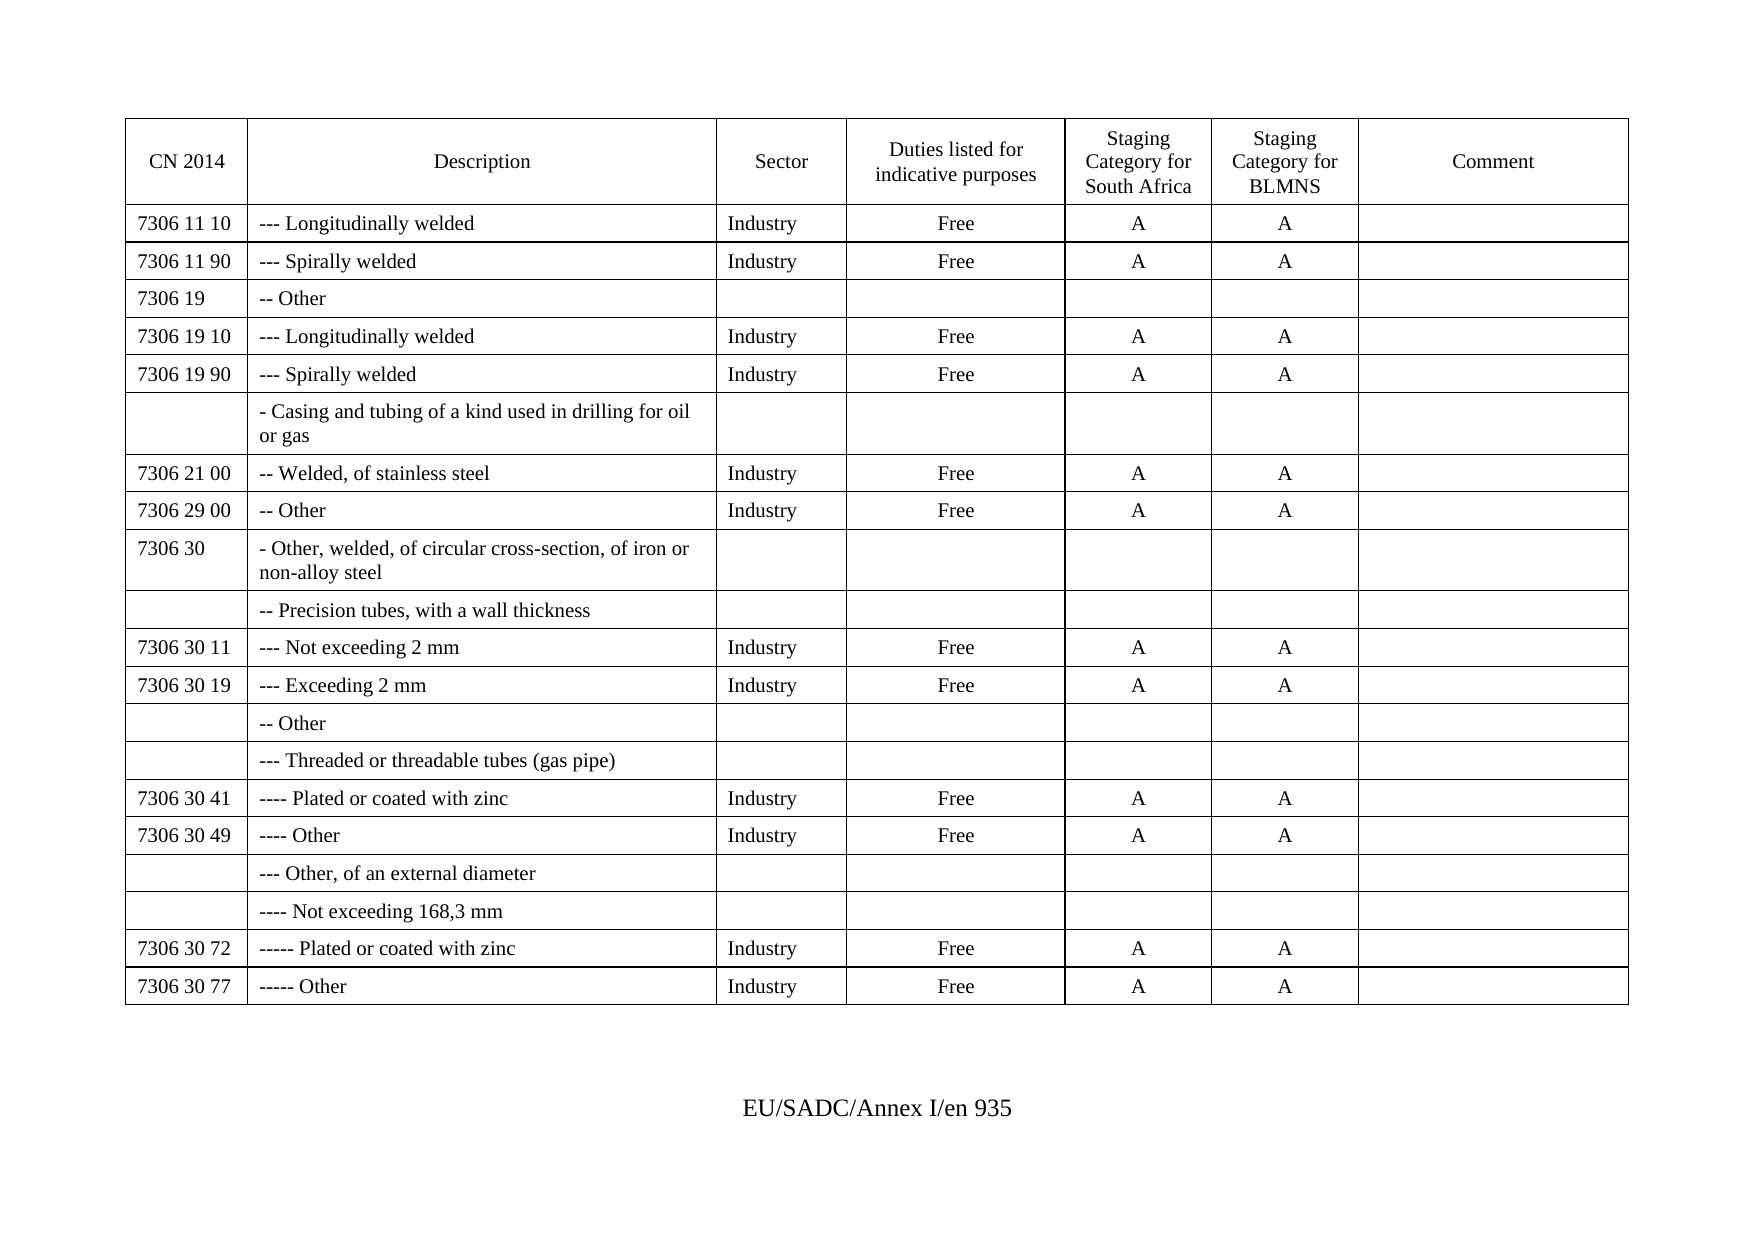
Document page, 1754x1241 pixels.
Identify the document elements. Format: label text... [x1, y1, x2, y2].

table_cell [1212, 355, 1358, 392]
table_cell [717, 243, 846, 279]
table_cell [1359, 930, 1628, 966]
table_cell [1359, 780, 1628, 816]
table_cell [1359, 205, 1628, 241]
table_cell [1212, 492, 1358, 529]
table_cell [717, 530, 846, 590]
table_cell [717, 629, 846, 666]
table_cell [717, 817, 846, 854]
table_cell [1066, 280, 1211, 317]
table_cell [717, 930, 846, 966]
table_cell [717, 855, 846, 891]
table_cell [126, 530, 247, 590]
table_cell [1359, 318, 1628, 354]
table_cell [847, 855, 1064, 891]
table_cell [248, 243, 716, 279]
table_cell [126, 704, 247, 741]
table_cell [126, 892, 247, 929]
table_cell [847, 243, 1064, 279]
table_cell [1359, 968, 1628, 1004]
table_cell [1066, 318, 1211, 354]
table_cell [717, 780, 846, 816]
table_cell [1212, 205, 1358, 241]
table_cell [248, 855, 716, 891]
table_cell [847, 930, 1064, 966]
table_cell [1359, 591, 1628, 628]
table_header Duties listed for indicative purposes [847, 119, 1064, 204]
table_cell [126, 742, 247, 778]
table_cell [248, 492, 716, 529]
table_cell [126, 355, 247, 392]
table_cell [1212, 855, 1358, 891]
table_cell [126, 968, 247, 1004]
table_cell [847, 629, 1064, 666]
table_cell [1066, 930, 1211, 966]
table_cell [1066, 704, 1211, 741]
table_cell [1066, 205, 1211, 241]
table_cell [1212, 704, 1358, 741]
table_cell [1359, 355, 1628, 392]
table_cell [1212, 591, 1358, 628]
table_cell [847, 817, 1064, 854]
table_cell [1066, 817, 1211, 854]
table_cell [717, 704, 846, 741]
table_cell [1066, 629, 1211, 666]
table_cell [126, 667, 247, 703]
table_header Comment [1359, 119, 1628, 204]
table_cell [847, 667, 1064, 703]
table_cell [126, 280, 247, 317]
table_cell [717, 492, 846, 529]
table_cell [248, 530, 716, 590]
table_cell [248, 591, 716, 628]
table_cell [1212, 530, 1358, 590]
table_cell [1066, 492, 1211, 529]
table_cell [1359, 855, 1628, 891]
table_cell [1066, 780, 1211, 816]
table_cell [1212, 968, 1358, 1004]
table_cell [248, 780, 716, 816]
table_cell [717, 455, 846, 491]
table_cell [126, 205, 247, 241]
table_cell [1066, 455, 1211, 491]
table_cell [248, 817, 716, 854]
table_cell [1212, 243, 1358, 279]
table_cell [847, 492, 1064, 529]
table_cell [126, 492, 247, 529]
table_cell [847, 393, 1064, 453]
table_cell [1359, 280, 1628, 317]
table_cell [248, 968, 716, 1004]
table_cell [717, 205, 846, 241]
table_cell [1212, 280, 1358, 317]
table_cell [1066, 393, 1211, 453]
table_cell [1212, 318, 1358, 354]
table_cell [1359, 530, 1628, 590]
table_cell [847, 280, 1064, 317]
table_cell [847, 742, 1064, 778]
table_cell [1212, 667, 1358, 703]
table_header CN 2014 [126, 119, 247, 204]
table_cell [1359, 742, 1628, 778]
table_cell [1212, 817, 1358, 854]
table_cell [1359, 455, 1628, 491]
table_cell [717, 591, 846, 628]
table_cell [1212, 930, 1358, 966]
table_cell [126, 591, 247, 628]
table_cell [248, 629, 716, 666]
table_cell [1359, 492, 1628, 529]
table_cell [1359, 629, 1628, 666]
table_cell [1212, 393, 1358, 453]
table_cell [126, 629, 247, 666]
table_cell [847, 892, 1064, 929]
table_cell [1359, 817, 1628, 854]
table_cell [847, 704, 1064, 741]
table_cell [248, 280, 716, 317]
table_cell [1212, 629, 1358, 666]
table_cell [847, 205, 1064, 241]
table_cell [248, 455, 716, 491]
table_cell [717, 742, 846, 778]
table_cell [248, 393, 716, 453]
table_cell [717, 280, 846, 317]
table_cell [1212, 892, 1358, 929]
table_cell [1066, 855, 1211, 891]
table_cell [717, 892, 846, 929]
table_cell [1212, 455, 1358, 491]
table_header Staging Category for BLMNS [1212, 119, 1358, 204]
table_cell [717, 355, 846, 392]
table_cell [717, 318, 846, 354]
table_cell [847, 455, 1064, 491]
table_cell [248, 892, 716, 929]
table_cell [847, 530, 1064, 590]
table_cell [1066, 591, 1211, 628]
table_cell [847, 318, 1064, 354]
table_header Staging Category for South Africa [1066, 119, 1211, 204]
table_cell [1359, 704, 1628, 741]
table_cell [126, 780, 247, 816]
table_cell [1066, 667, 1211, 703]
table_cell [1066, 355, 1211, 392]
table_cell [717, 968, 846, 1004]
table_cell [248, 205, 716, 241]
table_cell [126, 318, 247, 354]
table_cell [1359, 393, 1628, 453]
table_header Sector [717, 119, 846, 204]
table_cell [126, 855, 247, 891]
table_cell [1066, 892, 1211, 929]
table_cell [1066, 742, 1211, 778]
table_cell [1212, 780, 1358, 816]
table_header Description [248, 119, 716, 204]
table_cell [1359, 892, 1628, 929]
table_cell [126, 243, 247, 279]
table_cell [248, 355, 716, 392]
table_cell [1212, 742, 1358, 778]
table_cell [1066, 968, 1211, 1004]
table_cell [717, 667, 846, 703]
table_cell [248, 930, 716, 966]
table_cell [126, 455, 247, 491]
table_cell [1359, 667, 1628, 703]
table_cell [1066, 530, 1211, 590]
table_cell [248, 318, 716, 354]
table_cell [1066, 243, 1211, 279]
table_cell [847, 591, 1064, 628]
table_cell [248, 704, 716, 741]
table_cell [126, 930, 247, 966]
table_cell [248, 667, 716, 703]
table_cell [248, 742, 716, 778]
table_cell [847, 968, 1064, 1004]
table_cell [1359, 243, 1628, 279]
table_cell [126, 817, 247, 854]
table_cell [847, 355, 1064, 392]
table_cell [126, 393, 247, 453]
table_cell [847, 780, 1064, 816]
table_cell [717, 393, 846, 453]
